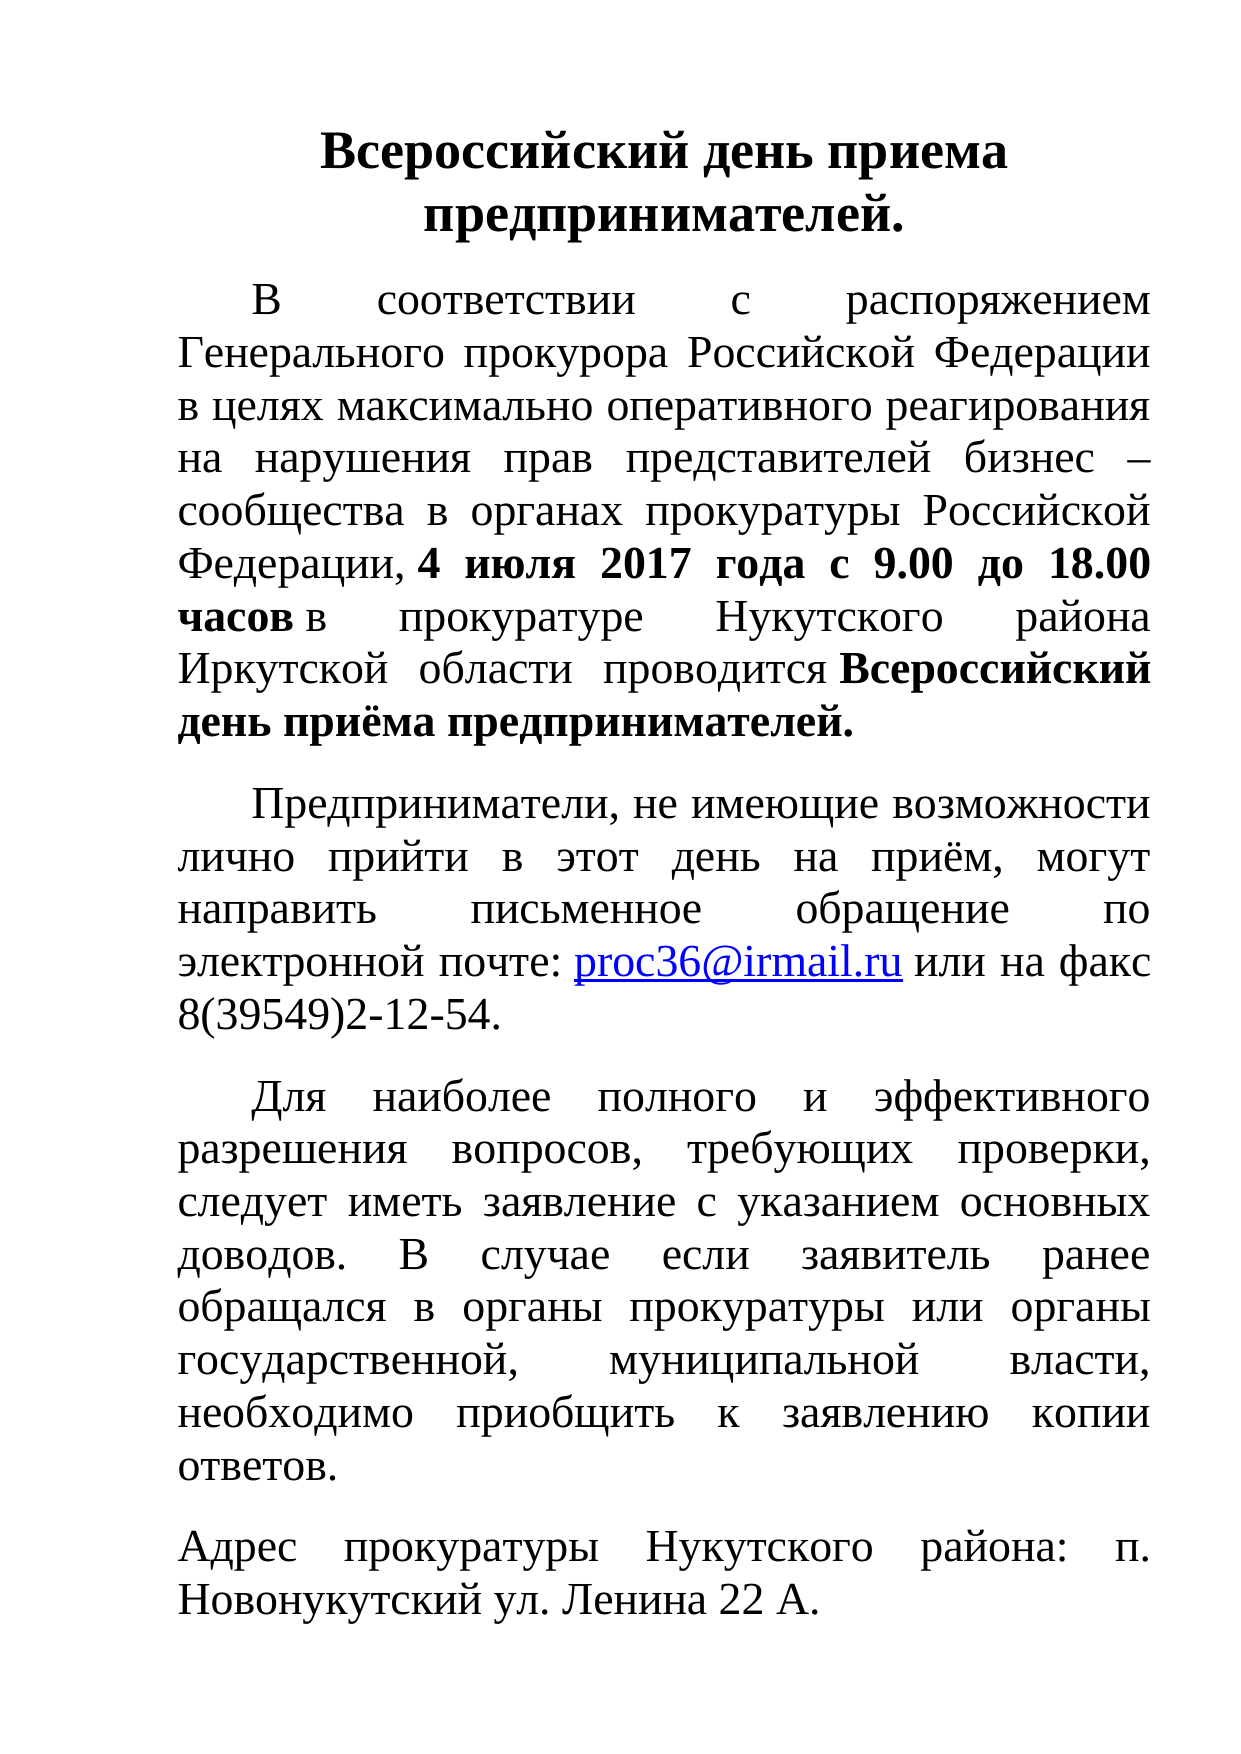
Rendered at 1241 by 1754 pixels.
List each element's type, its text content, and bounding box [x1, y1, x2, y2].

text Адрес прокуратуры Нукутского района: п. Новонукутский ул. Ленина 22 А. [177, 1519, 1152, 1624]
text В соответствии с распоряжением Генерального прокурора Российской Федерации в целях максимально оперативного реагирования на нарушения прав представителей бизнес – сообщества в органах прокуратуры Российской Федерации, 4 июля 2017 года с 9.00 до 18.00 часов в прокуратуре Нукутского района Иркутской области проводится Всероссийский день приёма предпринимателей. [177, 272, 1152, 746]
text Всероссийский день приема предпринимателей. [177, 118, 1152, 243]
text Для наиболее полного и эффективного разрешения вопросов, требующих проверки, следует иметь заявление с указанием основных доводов. В случае если заявитель ранее обращался в органы прокуратуры или органы государственной, муниципальной власти, необходимо приобщить к заявлению копии ответов. [177, 1068, 1152, 1490]
text Предприниматели, не имеющие возможности лично прийти в этот день на приём, могут направить письменное обращение по электронной почте: proc36@irmail.ru или на факс 8(39549)2-12-54. [177, 775, 1152, 1039]
